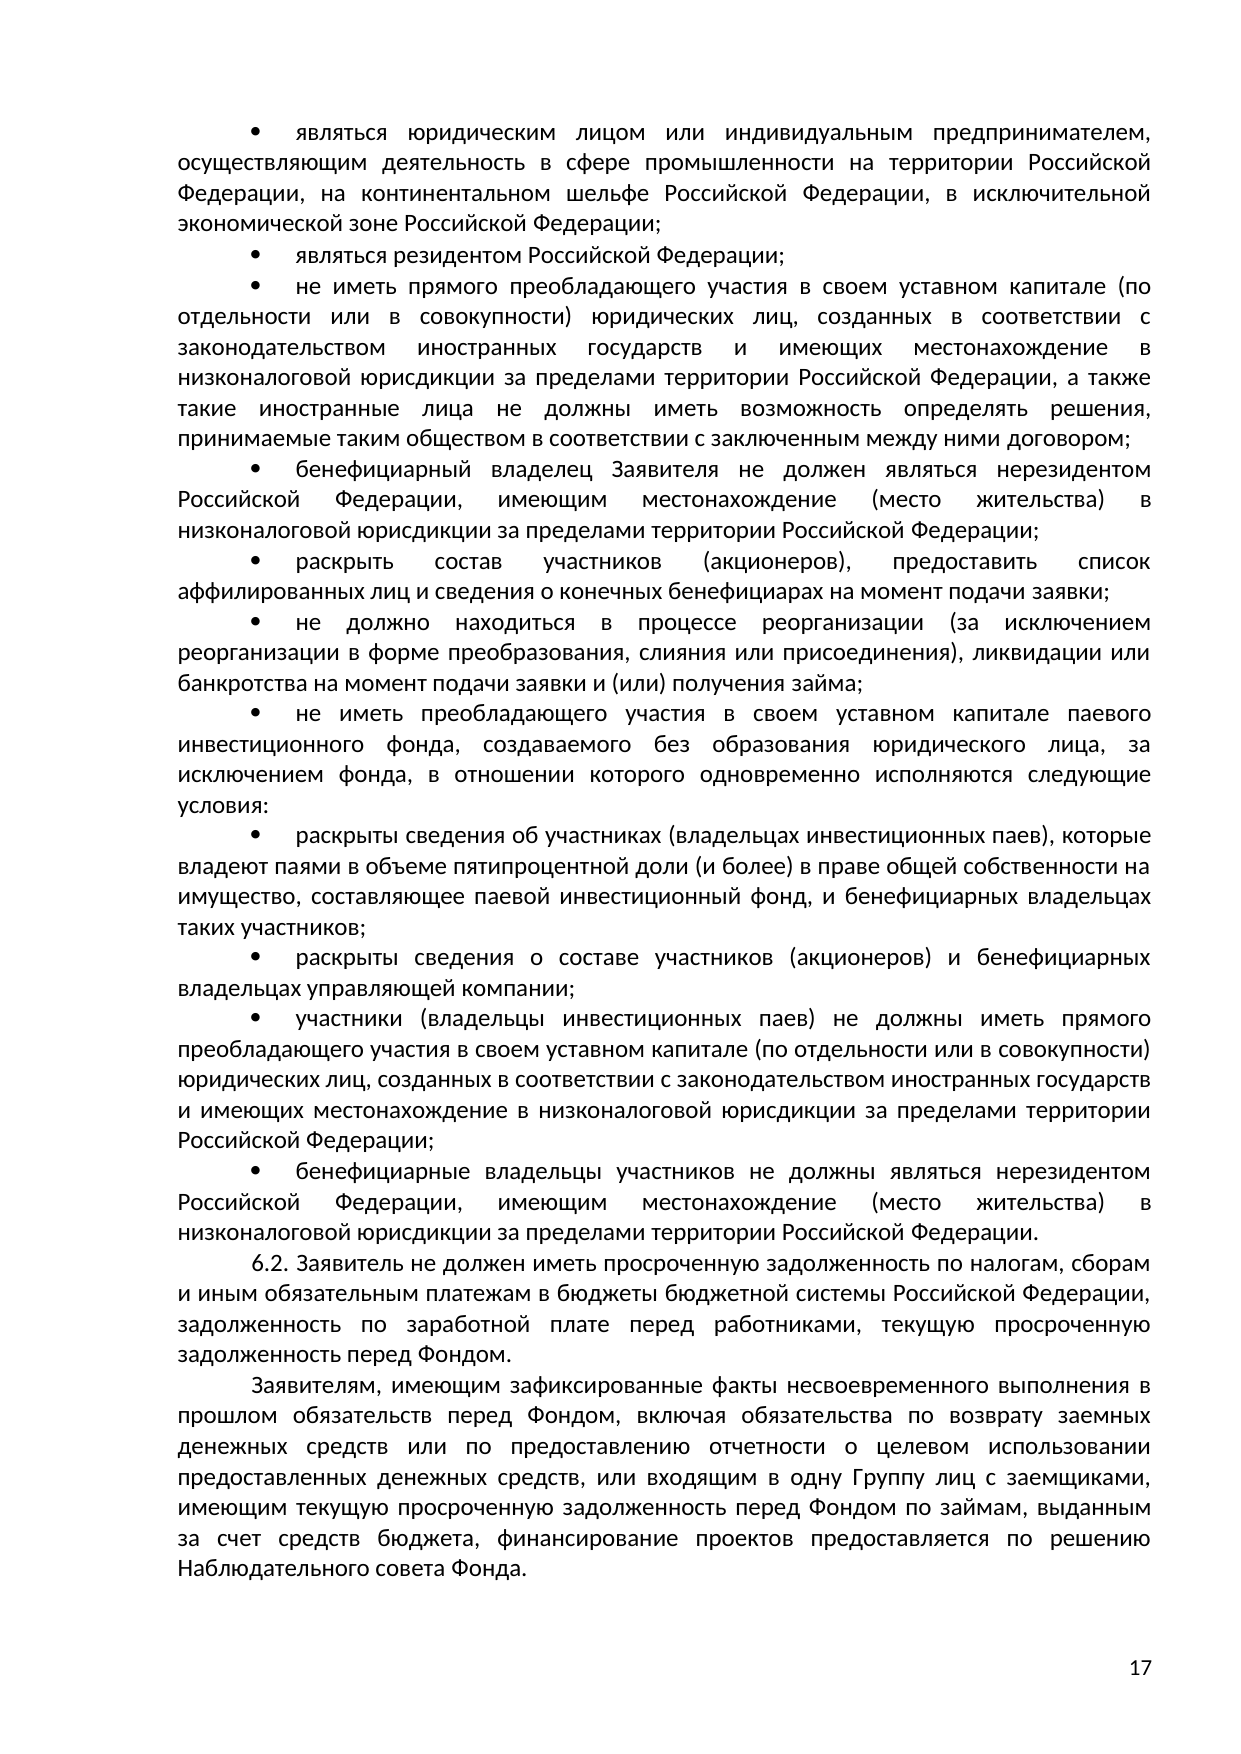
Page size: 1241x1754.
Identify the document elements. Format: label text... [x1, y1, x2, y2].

list раскрыты сведения об участниках (владельцах инвестиционных паев), которые владеют паями в объеме пятипроцентной доли (и более) в праве общей собственности на имущество, составляющее паевой инвестиционный фонд, и бенефициарных владельцах таких участников; [177, 819, 1152, 942]
list раскрыть состав участников (акционеров), предоставить список аффилированных лиц и сведения о конечных бенефициарах на момент подачи заявки; [177, 545, 1151, 606]
list бенефициарный владелец Заявителя не должен являться нерезидентом Российской Федерации, имеющим местонахождение (место жительства) в низконалоговой юрисдикции за пределами территории Российской Федерации; [177, 453, 1152, 544]
list раскрыты сведения о составе участников (акционеров) и бенефициарных владельцах управляющей компании; [177, 942, 1152, 1003]
list участники (владельцы инвестиционных паев) не должны иметь прямого преобладающего участия в своем уставном капитале (по отдельности или в совокупности) юридических лиц, созданных в соответствии с законодательством иностранных государств и имеющих местонахождение в низконалоговой юрисдикции за пределами территории Российской Федерации; [177, 1003, 1152, 1155]
list не должно находиться в процессе реорганизации (за исключением реорганизации в форме преобразования, слияния или присоединения), ликвидации или банкротства на момент подачи заявки и (или) получения займа; [177, 606, 1152, 697]
list Заявитель не должен иметь просроченную задолженность по налогам, сборам и иным обязательным платежам в бюджеты бюджетной системы Российской Федерации, задолженность по заработной плате перед работниками, текущую просроченную задолженность перед Фондом. [177, 1247, 1152, 1369]
list являться юридическим лицом или индивидуальным предпринимателем, осуществляющим деятельность в сфере промышленности на территории Российской Федерации, на континентальном шельфе Российской Федерации, в исключительной экономической зоне Российской Федерации; [177, 116, 1152, 238]
list не иметь преобладающего участия в своем уставном капитале паевого инвестиционного фонда, создаваемого без образования юридического лица, за исключением фонда, в отношении которого одновременно исполняются следующие условия: [177, 697, 1152, 819]
text Заявителям, имеющим зафиксированные факты несвоевременного выполнения в прошлом обязательств перед Фондом, включая обязательства по возврату заемных денежных средств или по предоставлению отчетности о целевом использовании предоставленных денежных средств, или входящим в одну Группу лиц с заемщиками, имеющим текущую просроченную задолженность перед Фондом по займам, выданным за счет средств бюджета, финансирование проектов предоставляется по решению Наблюдательного совета Фонда. [177, 1369, 1152, 1583]
list являться резидентом Российской Федерации; [251, 238, 1205, 270]
list не иметь прямого преобладающего участия в своем уставном капитале (по отдельности или в совокупности) юридических лиц, созданных в соответствии с законодательством иностранных государств и имеющих местонахождение в низконалоговой юрисдикции за пределами территории Российской Федерации, а также такие иностранные лица не должны иметь возможность определять решения, принимаемые таким обществом в соответствии с заключенным между ними договором; [177, 270, 1152, 453]
list бенефициарные владельцы участников не должны являться нерезидентом Российской Федерации, имеющим местонахождение (место жительства) в низконалоговой юрисдикции за пределами территории Российской Федерации. [177, 1155, 1152, 1247]
